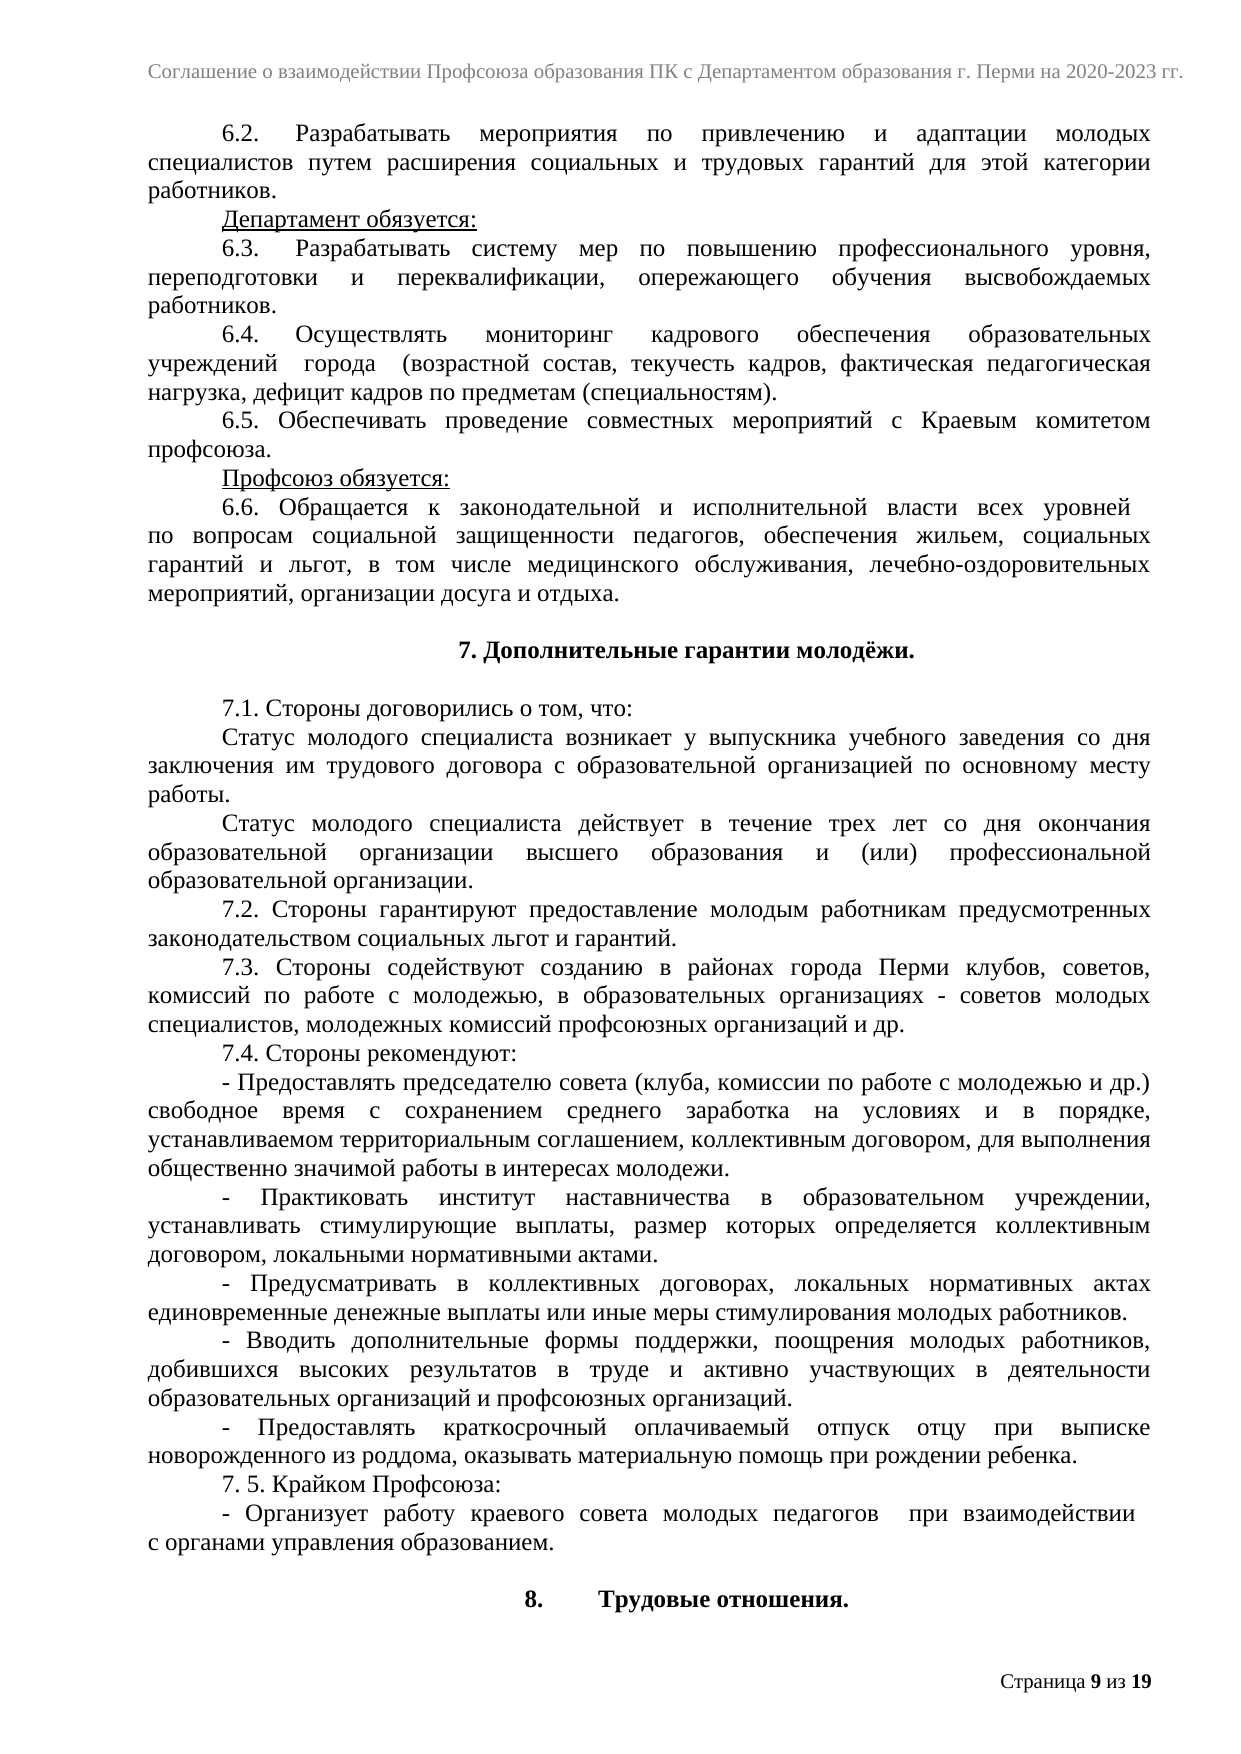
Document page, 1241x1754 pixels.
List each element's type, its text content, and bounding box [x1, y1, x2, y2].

text Департамент обязуется: [148, 204, 1152, 233]
text 7.1. Стороны договорились о том, что: [148, 693, 1152, 722]
text 6.6. Обращается к законодательной и исполнительной власти всех уровней по вопросам социальной защищенности педагогов, обеспечения жильем, социальных гарантий и льгот, в том числе медицинского обслуживания, лечебно-оздоровительных мероприятий, организации досуга и отдыха. [148, 492, 1152, 607]
list Разрабатывать мероприятия по привлечению и адаптации молодых специалистов путем расширения социальных и трудовых гарантий для этой категории работников. [148, 118, 1152, 204]
text 7.3. Стороны содействуют созданию в районах города Перми клубов, советов, комиссий по работе с молодежью, в образовательных организациях - советов молодых специалистов, молодежных комиссий профсоюзных организаций и др. [148, 952, 1152, 1038]
text - Предоставлять председателю совета (клуба, комиссии по работе с молодежью и др.) свободное время с сохранением среднего заработка на условиях и в порядке, устанавливаемом территориальным соглашением, коллективным договором, для выполнения общественно значимой работы в интересах молодежи. [148, 1067, 1152, 1182]
text - Практиковать институт наставничества в образовательном учреждении, устанавливать стимулирующие выплаты, размер которых определяется коллективным договором, локальными нормативными актами. [148, 1182, 1152, 1268]
text - Вводить дополнительные формы поддержки, поощрения молодых работников, добившихся высоких результатов в труде и активно участвующих в деятельности образовательных организаций и профсоюзных организаций. [148, 1326, 1152, 1412]
text 7. Дополнительные гарантии молодёжи. [148, 636, 1152, 664]
list Разрабатывать систему мер по повышению профессионального уровня, переподготовки и переквалификации, опережающего обучения высвобождаемых работников. [148, 233, 1152, 319]
list Трудовые отношения. [148, 1584, 1152, 1613]
text Профсоюз обязуется: [148, 463, 1152, 492]
text Статус молодого специалиста действует в течение трех лет со дня окончания образовательной организации высшего образования и (или) профессиональной образовательной организации. [148, 808, 1152, 894]
text 6.5. Обеспечивать проведение совместных мероприятий с Краевым комитетом профсоюза. [148, 406, 1152, 463]
text 7.2. Стороны гарантируют предоставление молодым работникам предусмотренных законодательством социальных льгот и гарантий. [148, 894, 1152, 952]
text - Предусматривать в коллективных договорах, локальных нормативных актах единовременные денежные выплаты или иные меры стимулирования молодых работников. [148, 1268, 1152, 1326]
text Статус молодого специалиста возникает у выпускника учебного заведения со дня заключения им трудового договора с образовательной организацией по основному месту работы. [148, 722, 1152, 808]
text 7.4. Стороны рекомендуют: [148, 1038, 1152, 1067]
text - Организует работу краевого совета молодых педагогов при взаимодействии с органами управления образованием. [148, 1498, 1152, 1556]
text - Предоставлять краткосрочный оплачиваемый отпуск отцу при выписке новорожденного из роддома, оказывать материальную помощь при рождении ребенка. [148, 1412, 1152, 1469]
text 7. 5. Крайком Профсоюза: [148, 1469, 1152, 1498]
list Осуществлять мониторинг кадрового обеспечения образовательных учреждений города (возрастной состав, текучесть кадров, фактическая педагогическая нагрузка, дефицит кадров по предметам (специальностям). [148, 319, 1152, 406]
